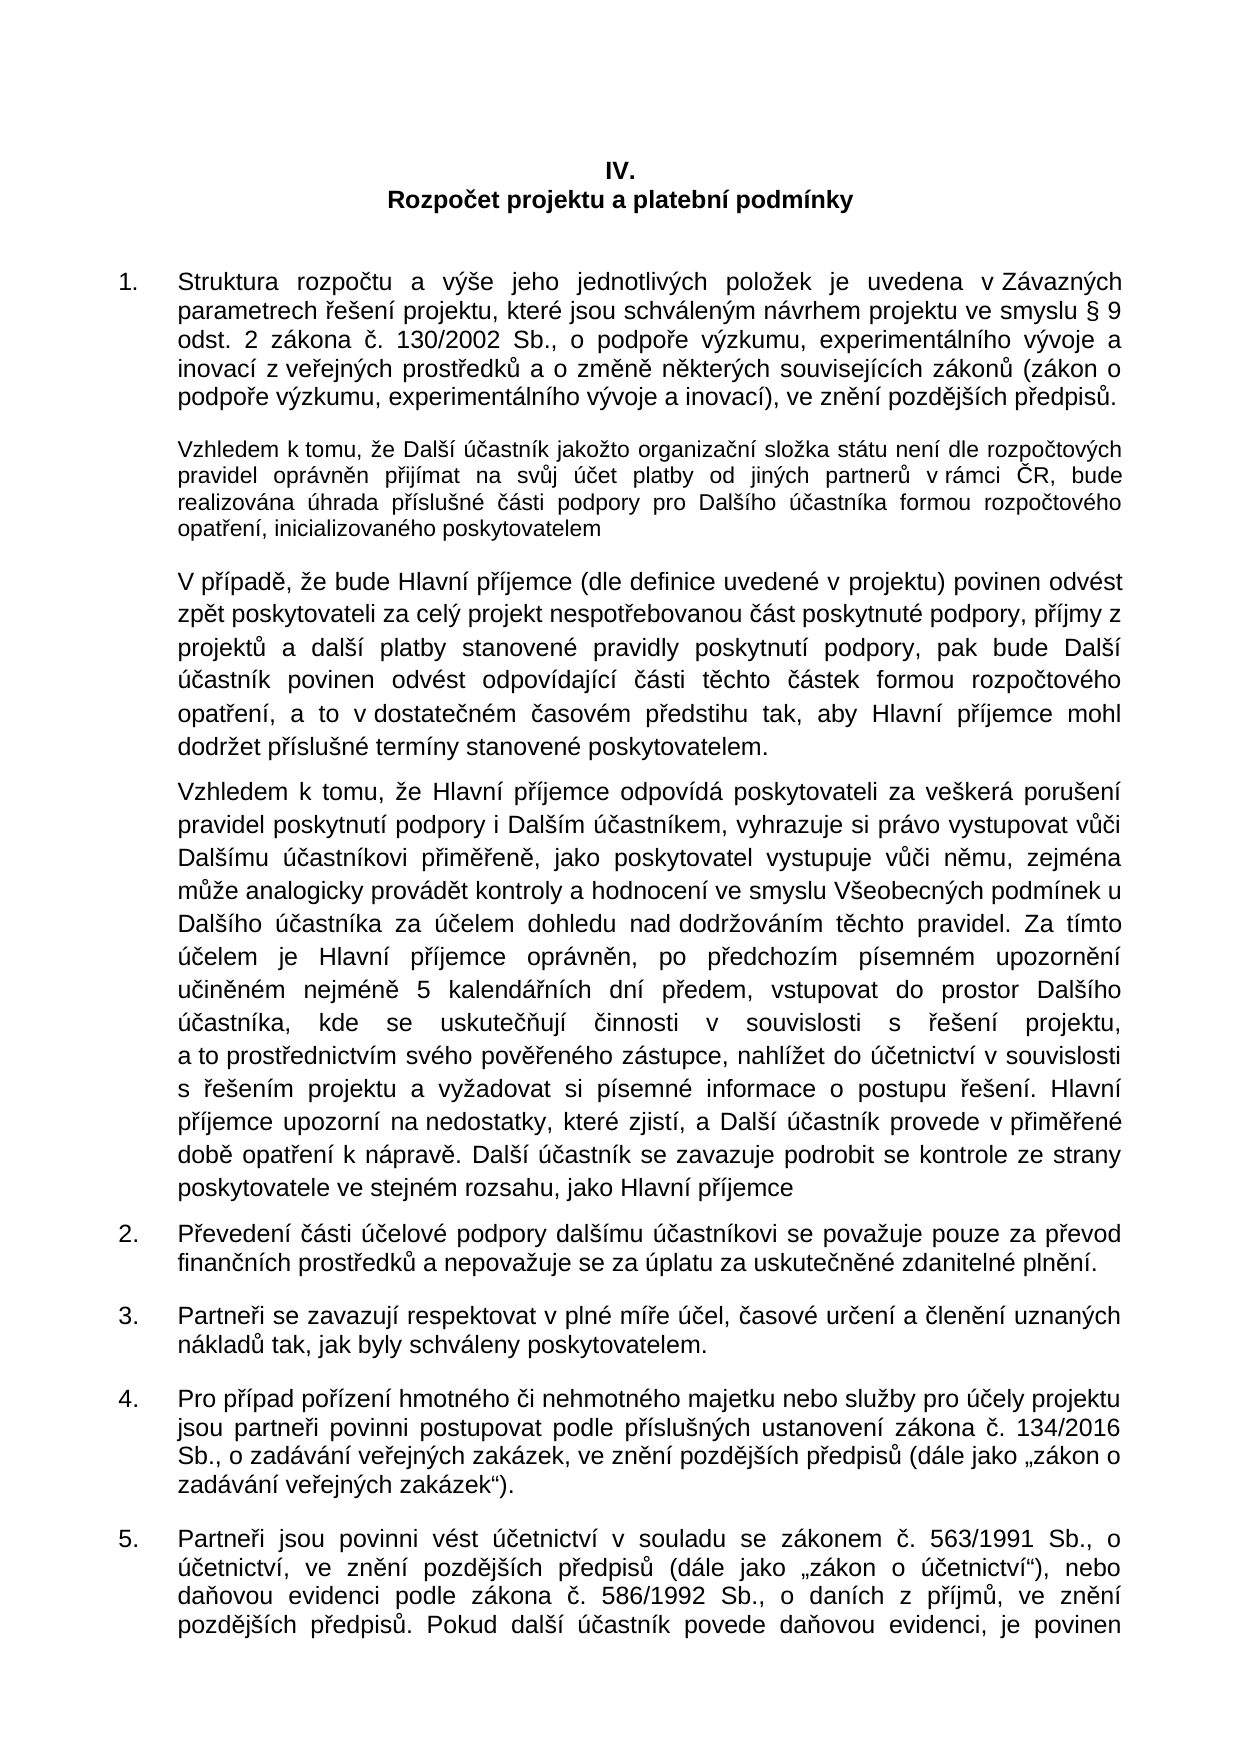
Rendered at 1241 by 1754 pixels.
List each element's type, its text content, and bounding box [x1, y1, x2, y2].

list Pro případ pořízení hmotného či nehmotného majetku nebo služby pro účely projektu jsou partneři povinni postupovat podle příslušných ustanovení zákona č. 134/2016 Sb., o zadávání veřejných zakázek, ve znění pozdějších předpisů (dále jako „zákon o zadávání veřejných zakázek“). [118, 1384, 1123, 1499]
list Převedení části účelové podpory dalšímu účastníkovi se považuje pouze za převod finančních prostředků a nepovažuje se za úplatu za uskutečněné zdanitelné plnění. [118, 1219, 1123, 1276]
text Vzhledem k tomu, že Další účastník jakožto organizační složka státu není dle rozpočtových pravidel oprávněn přijímat na svůj účet platby od jiných partnerů v rámci ČR, bude realizována úhrada příslušné části podpory pro Dalšího účastníka formou rozpočtového opatření, inicializovaného poskytovatelem [177, 436, 1123, 541]
list Struktura rozpočtu a výše jeho jednotlivých položek je uvedena v Závazných parametrech řešení projektu, které jsou schváleným návrhem projektu ve smyslu § 9 odst. 2 zákona č. 130/2002 Sb., o podpoře výzkumu, experimentálního vývoje a inovací z veřejných prostředků a o změně některých souvisejících zákonů (zákon o podpoře výzkumu, experimentálního vývoje a inovací), ve znění pozdějších předpisů. [118, 267, 1123, 411]
list V případě, že bude Hlavní příjemce (dle definice uvedené v projektu) povinen odvést zpět poskytovateli za celý projekt nespotřebovanou část poskytnuté podpory, příjmy z projektů a další platby stanovené pravidly poskytnutí podpory, pak bude Další účastník povinen odvést odpovídající části těchto částek formou rozpočtového opatření, a to v dostatečném časovém předstihu tak, aby Hlavní příjemce mohl dodržet příslušné termíny stanovené poskytovatelem. [177, 566, 1123, 760]
list Vzhledem k tomu, že Hlavní příjemce odpovídá poskytovateli za veškerá porušení pravidel poskytnutí podpory i Dalším účastníkem, vyhrazuje si právo vystupovat vůči Dalšímu účastníkovi přiměřeně, jako poskytovatel vystupuje vůči němu, zejména může analogicky provádět kontroly a hodnocení ve smyslu Všeobecných podmínek u Dalšího účastníka za účelem dohledu nad dodržováním těchto pravidel. Za tímto účelem je Hlavní příjemce oprávněn, po předchozím písemném upozornění učiněném nejméně 5 kalendářních dní předem, vstupovat do prostor Dalšího účastníka, kde se uskutečňují činnosti v souvislosti s řešení projektu, a to prostřednictvím svého pověřeného zástupce, nahlížet do účetnictví v souvislosti s řešením projektu a vyžadovat si písemné informace o postupu řešení. Hlavní příjemce upozorní na nedostatky, které zjistí, a Další účastník provede v přiměřené době opatření k nápravě. Další účastník se zavazuje podrobit se kontrole ze strany poskytovatele ve stejném rozsahu, jako Hlavní příjemce [177, 777, 1123, 1202]
text IV. Rozpočet projektu a platební podmínky [118, 156, 1123, 213]
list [118, 1524, 1123, 1639]
list Partneři se zavazují respektovat v plné míře účel, časové určení a členění uznaných nákladů tak, jak byly schváleny poskytovatelem. [118, 1301, 1123, 1359]
